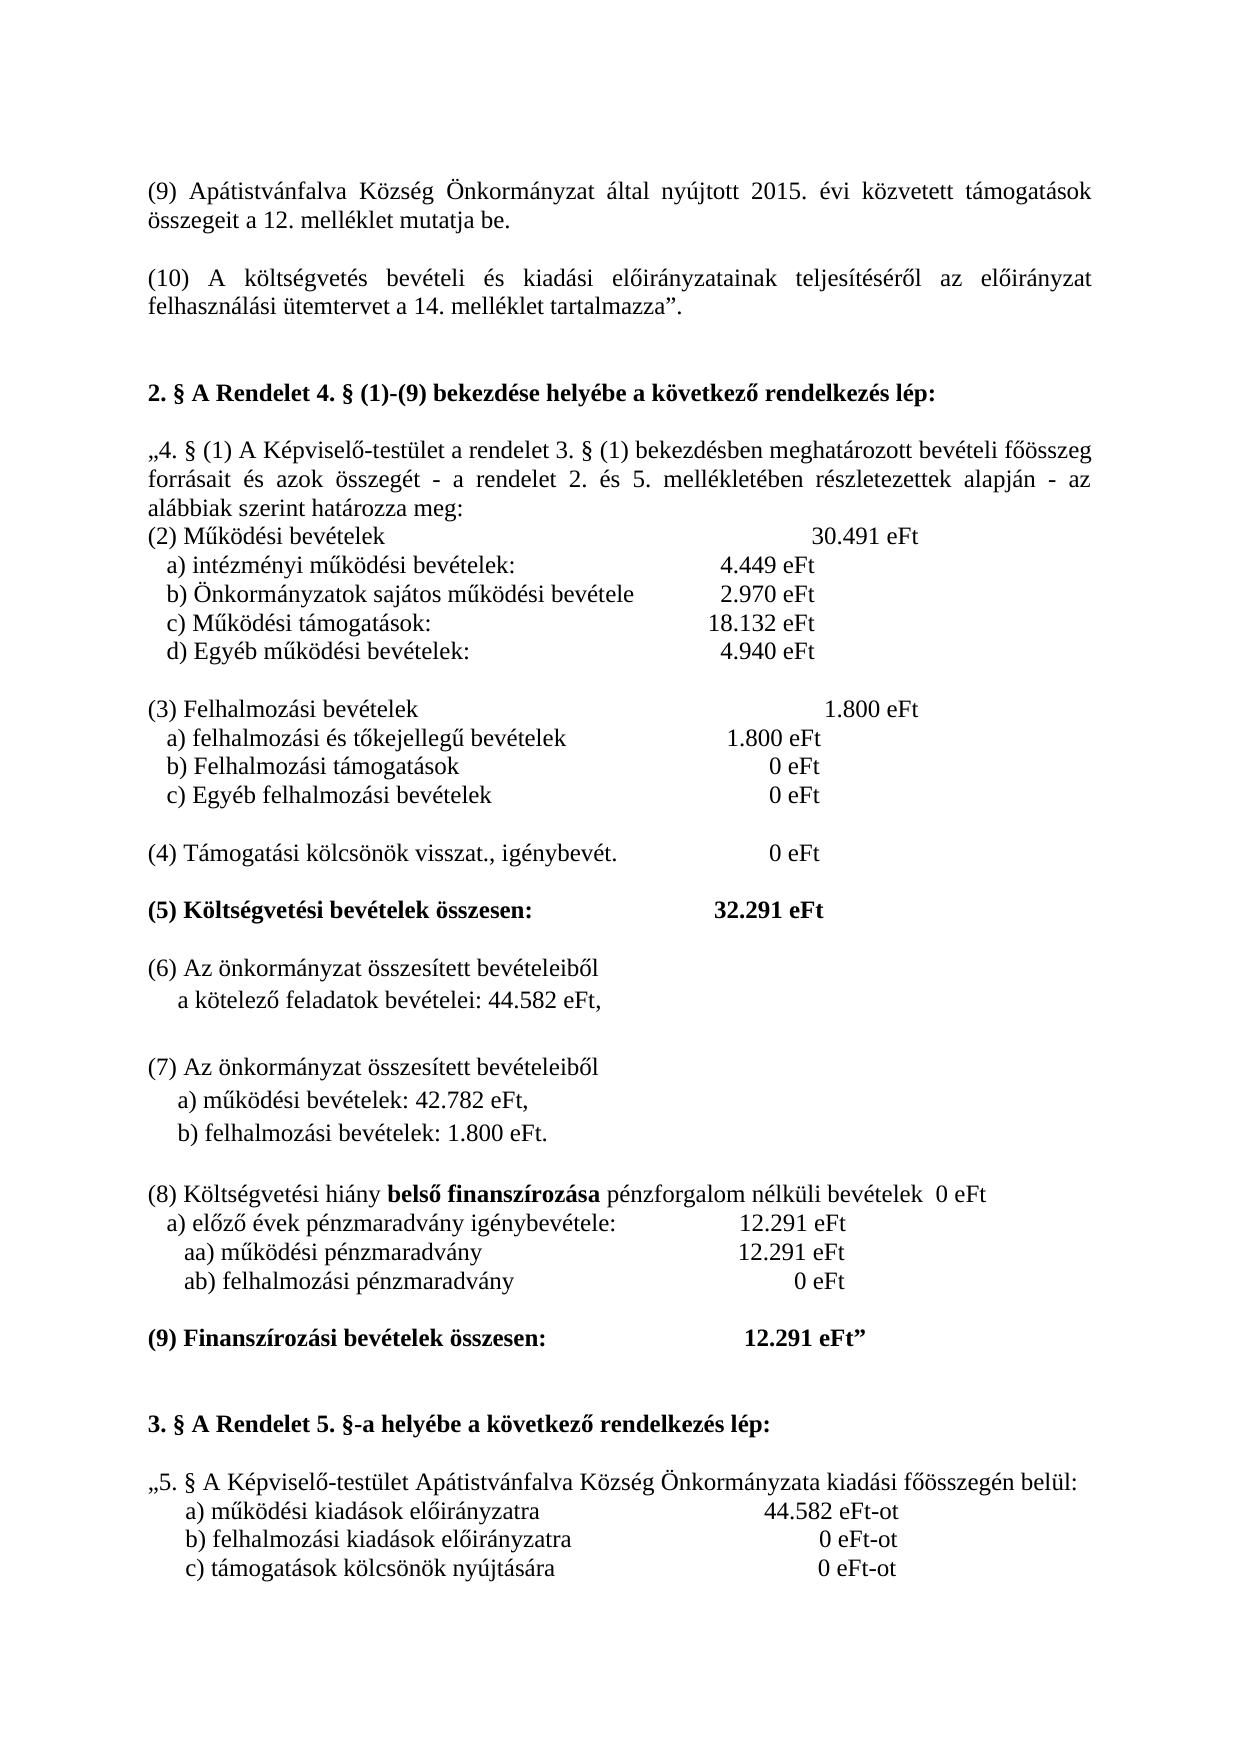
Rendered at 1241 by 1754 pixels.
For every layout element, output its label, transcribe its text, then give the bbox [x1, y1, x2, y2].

text d) Egyéb működési bevételek: 4.940 eFt [166, 636, 1093, 665]
text „5. § A Képviselő-testület Apátistvánfalva Község Önkormányzata kiadási főösszegén belül: [148, 1467, 1093, 1496]
text a) intézményi működési bevételek: 4.449 eFt [166, 550, 1093, 579]
text a kötelező feladatok bevételei: 44.582 eFt, [148, 986, 1093, 1014]
text (4) Támogatási kölcsönök visszat., igénybevét. 0 eFt [148, 838, 1093, 866]
text 3. § A Rendelet 5. §-a helyébe a következő rendelkezés lép: [148, 1409, 1093, 1438]
text b) Felhalmozási támogatások 0 eFt [166, 751, 1093, 780]
text a) működési bevételek: 42.782 eFt, [148, 1085, 1093, 1113]
text „4. § (1) A Képviselő-testület a rendelet 3. § (1) bekezdésben meghatározott bevételi főösszeg forrásait és azok összegét - a rendelet 2. és 5. mellékletében részletezettek alapján - az alábbiak szerint határozza meg: [148, 435, 1093, 521]
text a) felhalmozási és tőkejellegű bevételek 1.800 eFt [166, 723, 1093, 751]
text c) támogatások kölcsönök nyújtására 0 eFt-ot [166, 1553, 1093, 1582]
text (9) Finanszírozási bevételek összesen: 12.291 eFt” [148, 1323, 1093, 1352]
text (7) Az önkormányzat összesített bevételeiből [148, 1052, 1093, 1080]
text (8) Költségvetési hiány belső finanszírozása pénzforgalom nélküli bevételek 0 eFt [148, 1179, 1093, 1208]
text (10) A költségvetés bevételi és kiadási előirányzatainak teljesítéséről az előirányzat felhasználási ütemtervet a 14. melléklet tartalmazza”. [148, 263, 1093, 320]
text b) Önkormányzatok sajátos működési bevétele 2.970 eFt [148, 579, 1093, 608]
text a) működési kiadások előirányzatra 44.582 eFt-ot [185, 1496, 1093, 1524]
text (3) Felhalmozási bevételek 1.800 eFt [148, 694, 1093, 723]
text c) Működési támogatások: 18.132 eFt [166, 608, 1093, 636]
text 2. § A Rendelet 4. § (1)-(9) bekezdése helyébe a következő rendelkezés lép: [148, 378, 1093, 406]
text (9) Apátistvánfalva Község Önkormányzat által nyújtott 2015. évi közvetett támogatások összegeit a 12. melléklet mutatja be. [148, 176, 1093, 234]
text b) felhalmozási kiadások előirányzatra 0 eFt-ot [148, 1524, 1093, 1553]
text b) felhalmozási bevételek: 1.800 eFt. [148, 1118, 1093, 1146]
text c) Egyéb felhalmozási bevételek 0 eFt [166, 780, 1093, 809]
text (5) Költségvetési bevételek összesen: 32.291 eFt [148, 895, 1093, 924]
text ab) felhalmozási pénzmaradvány 0 eFt [184, 1266, 1093, 1294]
text (6) Az önkormányzat összesített bevételeiből [148, 953, 1093, 981]
text a) előző évek pénzmaradvány igénybevétele: 12.291 eFt [166, 1208, 1093, 1237]
text (2) Működési bevételek 30.491 eFt [148, 521, 1093, 550]
text aa) működési pénzmaradvány 12.291 eFt [184, 1237, 1093, 1266]
